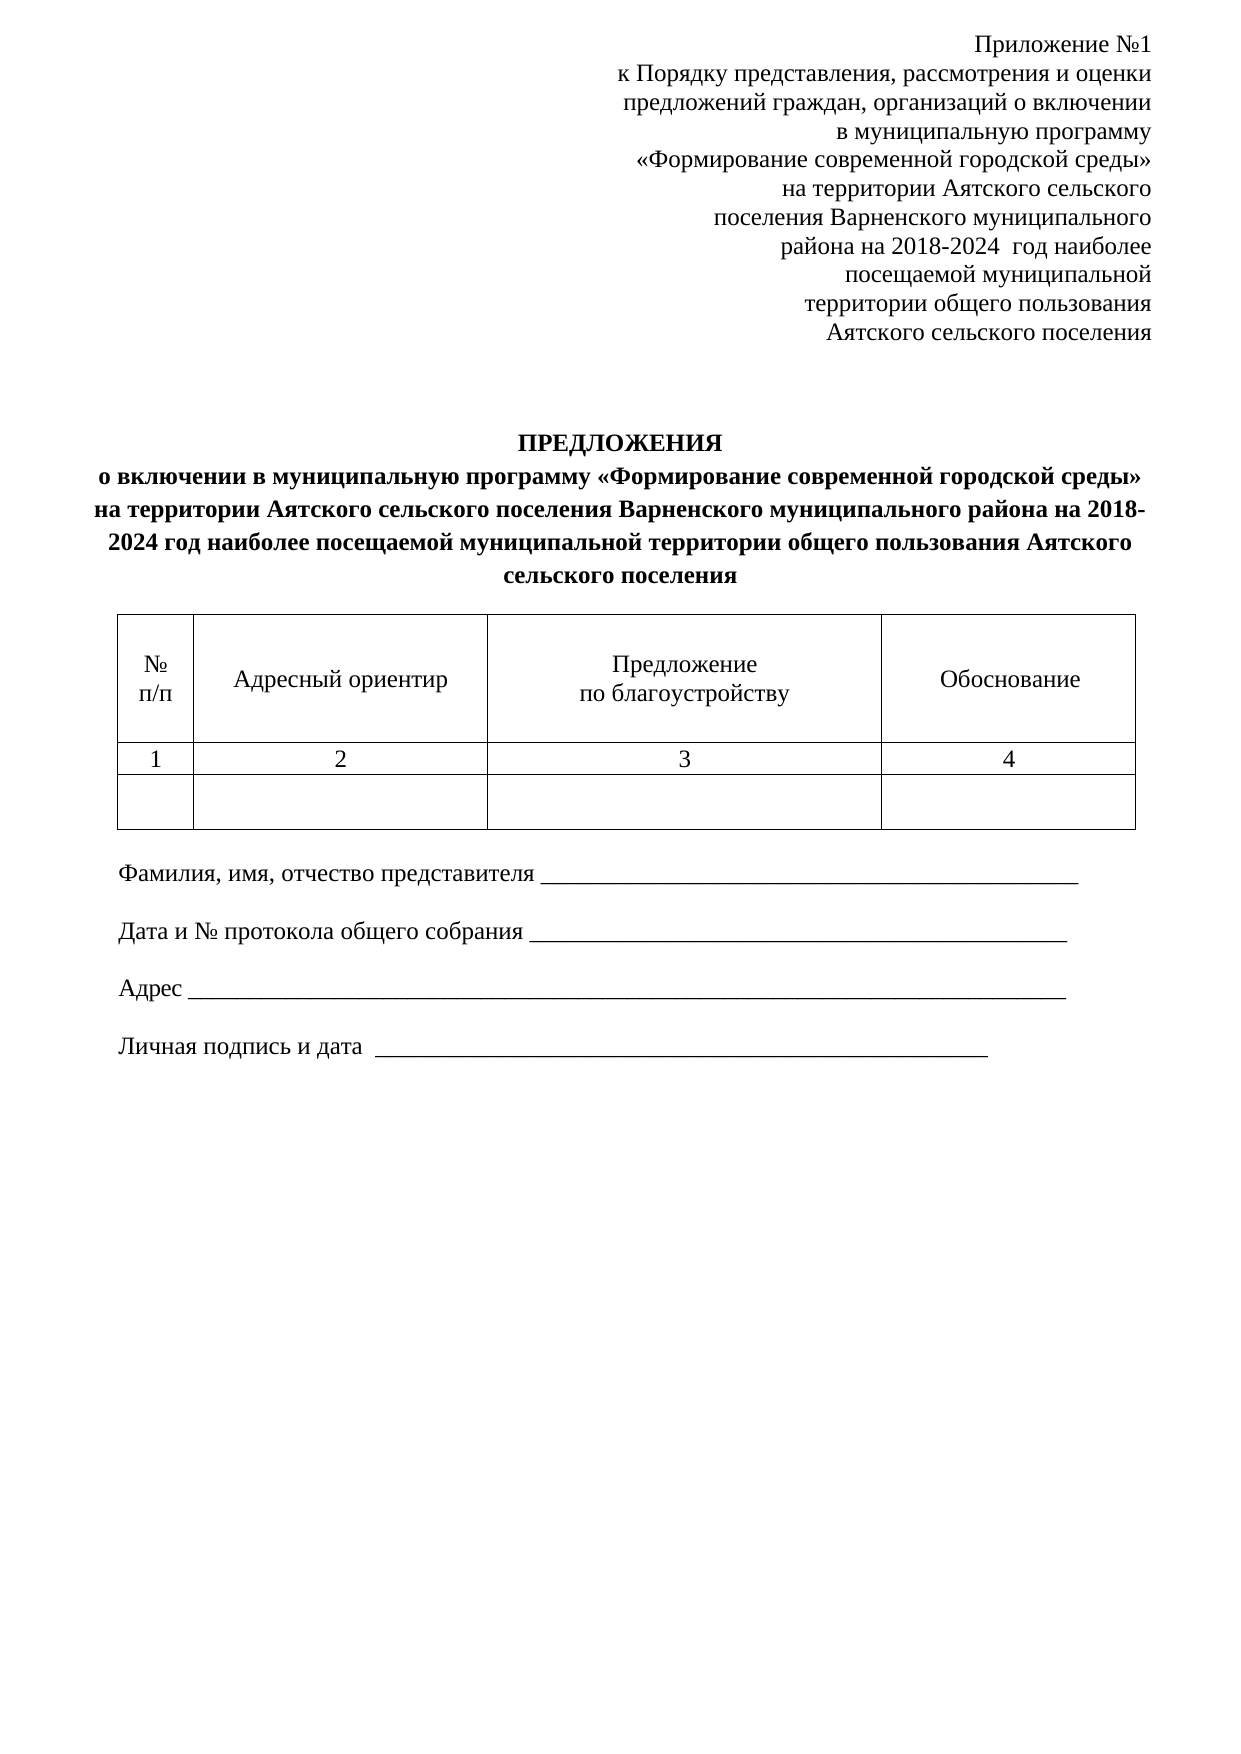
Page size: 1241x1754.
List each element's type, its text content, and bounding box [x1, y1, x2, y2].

text в муниципальную программу [118, 116, 1152, 144]
text на территории Аятского сельского [118, 173, 1152, 202]
table_header Предложение по благоустройству [488, 615, 881, 742]
table_cell [118, 775, 193, 828]
table_header Адресный ориентир [194, 615, 487, 742]
table_cell 2 [194, 743, 487, 774]
table_cell 1 [118, 743, 193, 774]
table_cell 4 [882, 743, 1135, 774]
text территории общего пользования [118, 288, 1152, 317]
table_header № п/п [118, 615, 193, 742]
text Дата и № протокола общего собрания ___________________________________________ [118, 916, 1152, 944]
text поселения Варненского муниципального [118, 202, 1152, 231]
text Приложение №1 [118, 29, 1152, 58]
table_cell [194, 775, 487, 828]
text «Формирование современной городской среды» [118, 144, 1152, 173]
text предложений граждан, организаций о включении [118, 87, 1152, 116]
table_cell 3 [488, 743, 881, 774]
table_cell [488, 775, 881, 828]
text Фамилия, имя, отчество представителя ___________________________________________ [118, 858, 1152, 887]
text ПРЕДЛОЖЕНИЯ о включении в муниципальную программу «Формирование современной городской среды» на территории Аятского сельского поселения Варненского муниципального района на 2018-2024 год наиболее посещаемой муниципальной территории общего пользования Аятского сельского поселения [88, 428, 1152, 588]
text района на 2018-2024 год наиболее [118, 231, 1152, 259]
table_header Обоснование [882, 615, 1135, 742]
text Адрес ________________________________________________________________________ [118, 973, 1152, 1002]
table_cell [882, 775, 1135, 828]
text посещаемой муниципальной [118, 259, 1152, 288]
text Аятского сельского поселения [118, 317, 1152, 346]
text к Порядку представления, рассмотрения и оценки [118, 58, 1152, 87]
text Личная подпись и дата _________________________________________________ [118, 1031, 1152, 1059]
